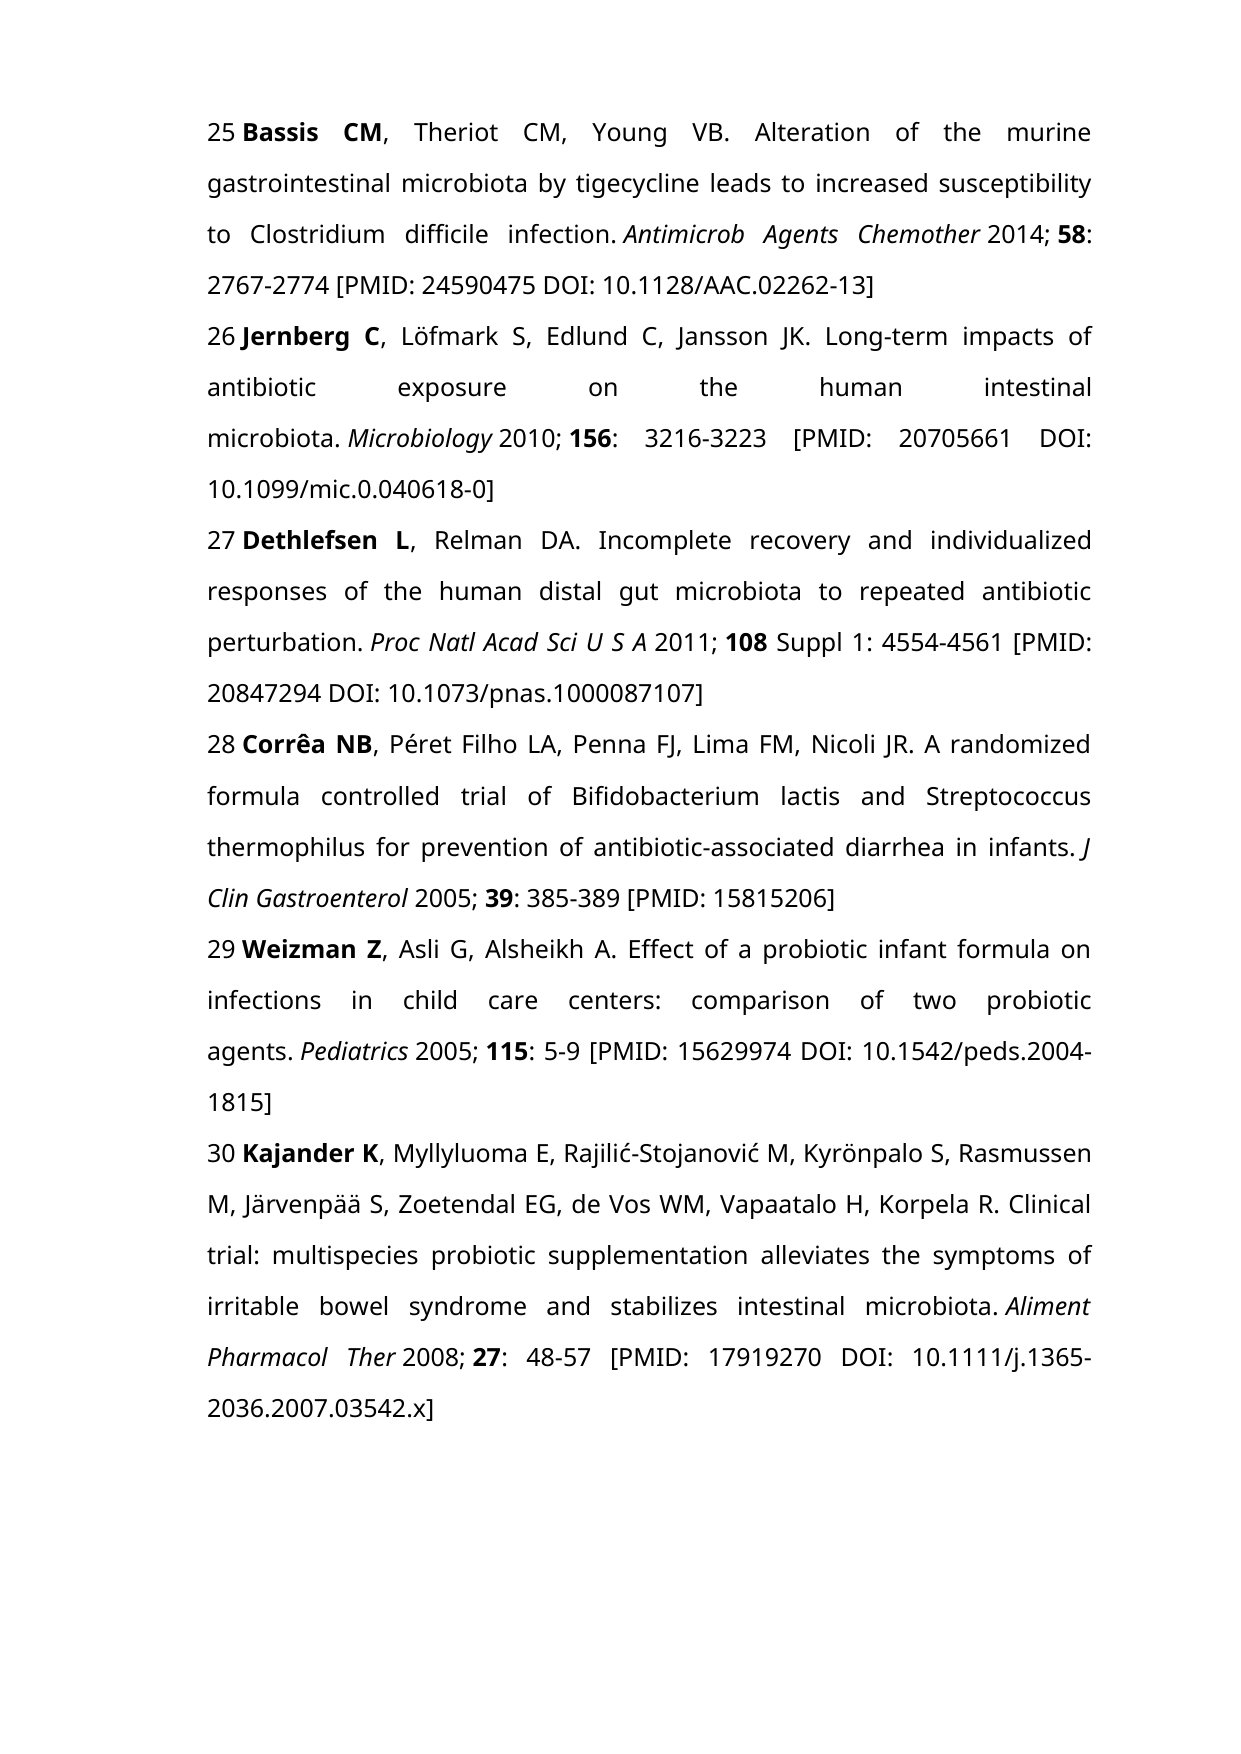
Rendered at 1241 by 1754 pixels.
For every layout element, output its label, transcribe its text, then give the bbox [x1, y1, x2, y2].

text 26 Jernberg C, Löfmark S, Edlund C, Jansson JK. Long-term impacts of antibiotic exposure on the human intestinal microbiota. Microbiology 2010; 156: 3216-3223 [PMID: 20705661 DOI: 10.1099/mic.0.040618-0] [207, 319, 1092, 506]
text 28 Corrêa NB, Péret Filho LA, Penna FJ, Lima FM, Nicoli JR. A randomized formula controlled trial of Bifidobacterium lactis and Streptococcus thermophilus for prevention of antibiotic-associated diarrhea in infants. J Clin Gastroenterol 2005; 39: 385-389 [PMID: 15815206] [207, 727, 1092, 914]
text 29 Weizman Z, Asli G, Alsheikh A. Effect of a probiotic infant formula on infections in child care centers: comparison of two probiotic agents. Pediatrics 2005; 115: 5-9 [PMID: 15629974 DOI: 10.1542/peds.2004-1815] [207, 931, 1092, 1118]
text 30 Kajander K, Myllyluoma E, Rajilić-Stojanović M, Kyrönpalo S, Rasmussen M, Järvenpää S, Zoetendal EG, de Vos WM, Vapaatalo H, Korpela R. Clinical trial: multispecies probiotic supplementation alleviates the symptoms of irritable bowel syndrome and stabilizes intestinal microbiota. Aliment Pharmacol Ther 2008; 27: 48-57 [PMID: 17919270 DOI: 10.1111/j.1365-2036.2007.03542.x] [207, 1135, 1092, 1425]
text 25 Bassis CM, Theriot CM, Young VB. Alteration of the murine gastrointestinal microbiota by tigecycline leads to increased susceptibility to Clostridium difficile infection. Antimicrob Agents Chemother 2014; 58: 2767-2774 [PMID: 24590475 DOI: 10.1128/AAC.02262-13] [207, 114, 1092, 302]
text 27 Dethlefsen L, Relman DA. Incomplete recovery and individualized responses of the human distal gut microbiota to repeated antibiotic perturbation. Proc Natl Acad Sci U S A 2011; 108 Suppl 1: 4554-4561 [PMID: 20847294 DOI: 10.1073/pnas.1000087107] [207, 523, 1092, 710]
